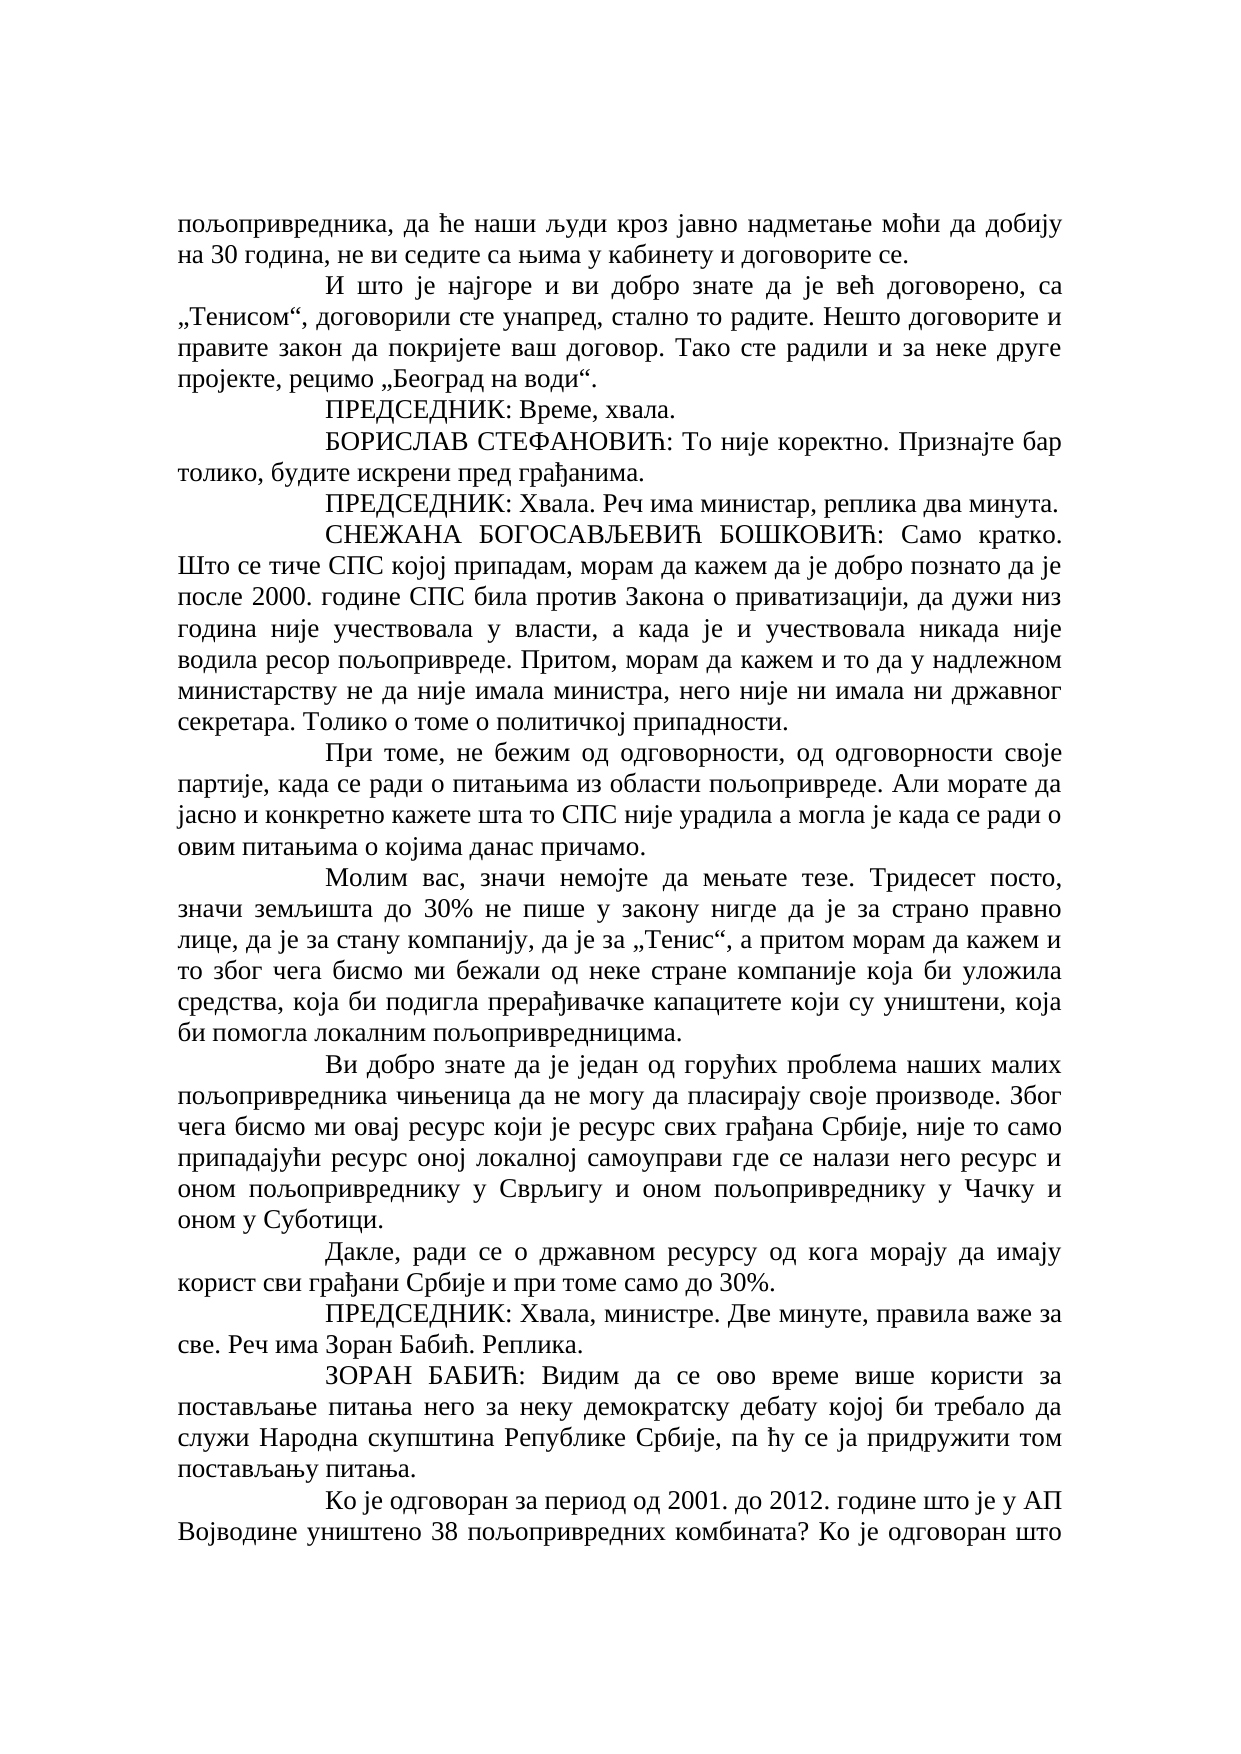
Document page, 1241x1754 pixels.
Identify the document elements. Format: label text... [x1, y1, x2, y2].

text БОРИСЛАВ СТЕФАНОВИЋ: То није коректно. Признајте бар толико, будите искрени пред грађанима. [177, 425, 1063, 487]
text Дакле, ради се о државном ресурсу од кога морају да имају корист сви грађани Србије и при томе само до 30%. [177, 1234, 1063, 1297]
text ЗОРАН БАБИЋ: Видим да се ово време више користи за постављање питања него за неку демократску дебату којој би требало да служи Народна скупштина Републике Србије, па ћу се ја придружити том постављању питања. [177, 1359, 1063, 1484]
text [177, 1484, 1063, 1546]
text Ви добро знате да је један од горућих проблема наших малих пољопривредника чињеница да не могу да пласирају своје производе. Због чега бисмо ми овај ресурс који је ресурс свих грађана Србије, није то само припадајући ресурс оној локалној самоуправи где се налази него ресурс и оном пољопривреднику у Сврљигу и оном пољопривреднику у Чачку и оном у Суботици. [177, 1048, 1063, 1234]
text ПРЕДСЕДНИК: Хвала, министре. Две минуте, правила важе за све. Реч има Зоран Бабић. Реплика. [177, 1297, 1063, 1359]
text При томе, не бежим од одговорности, од одговорности своје партије, када се ради о питањима из области пољопривреде. Али морате да јасно и конкретно кажете шта то СПС није урадила а могла је када се ради о овим питањима о којима данас причамо. [177, 736, 1063, 861]
text ПРЕДСЕДНИК: Хвала. Реч има министар, реплика два минута. [177, 487, 1063, 518]
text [177, 207, 1063, 269]
text Молим вас, значи немојте да мењате тезе. Тридесет посто, значи земљишта до 30% не пише у закону нигде да је за страно правно лице, да је за стану компанију, да је за „Тенис“, а притом морам да кажем и то због чега бисмо ми бежали од неке стране компаније која би уложила средства, која би подигла прерађивачке капацитете који су уништени, која би помогла локалним пољопривредницима. [177, 861, 1063, 1048]
text И што је најгоре и ви добро знате да је већ договорено, са „Тенисом“, договорили сте унапред, стално то радите. Нешто договорите и правите закон да покријете ваш договор. Тако сте радили и за неке друге пројекте, рецимо „Београд на води“. [177, 269, 1063, 394]
text СНЕЖАНА БОГОСАВЉЕВИЋ БОШКОВИЋ: Само кратко. Што се тиче СПС којој припадам, морам да кажем да је добро познато да је после 2000. године СПС била против Закона о приватизацији, да дужи низ година није учествовала у власти, а када је и учествовала никада није водила ресор пољопривреде. Притом, морам да кажем и то да у надлежном министарству не да није имала министра, него није ни имала ни државног секретара. Толико о томе о политичкој припадности. [177, 518, 1063, 736]
text ПРЕДСЕДНИК: Време, хвала. [177, 394, 1063, 425]
